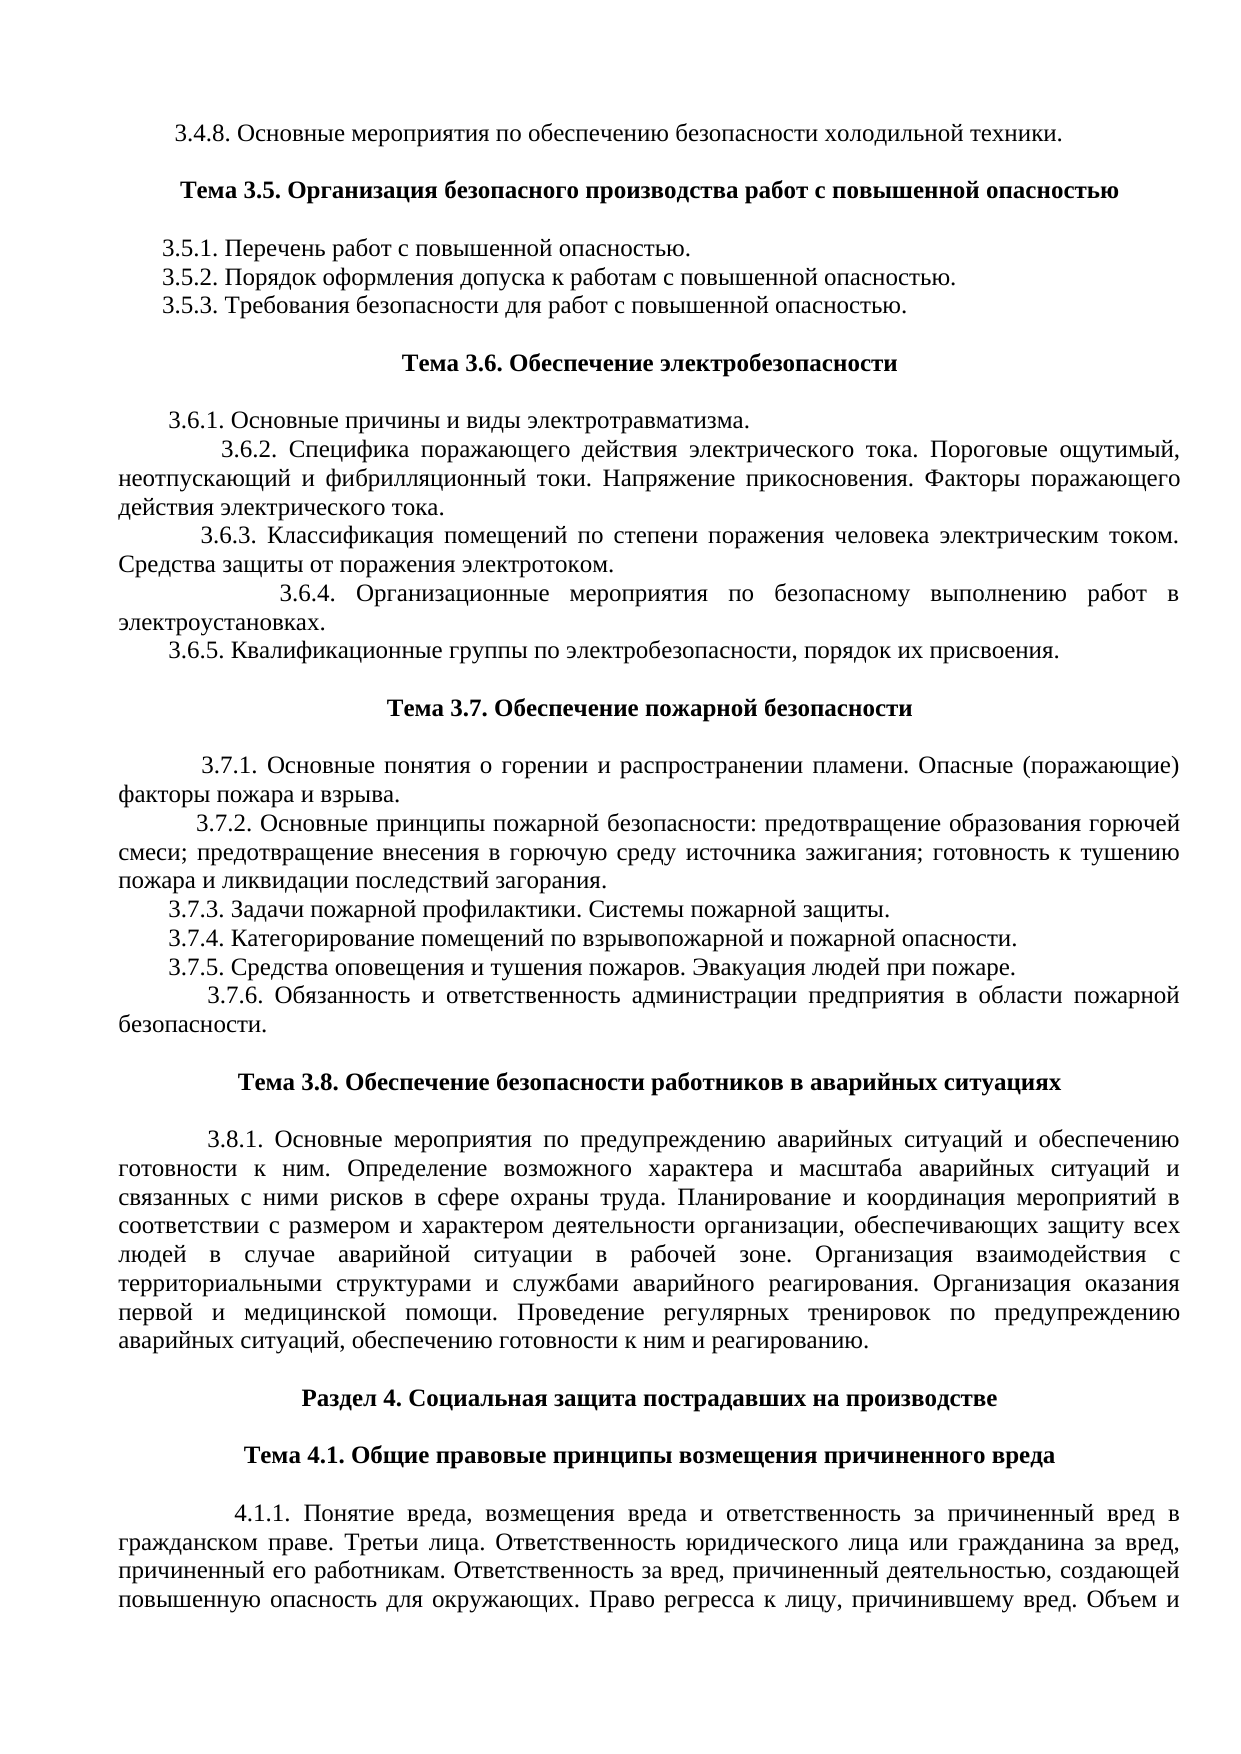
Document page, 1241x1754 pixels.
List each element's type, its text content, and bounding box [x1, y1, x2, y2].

text 3.6.4. Организационные мероприятия по безопасному выполнению работ в электроустановках. [118, 578, 1181, 636]
text 3.7.5. Средства оповещения и тушения пожаров. Эвакуация людей при пожаре. [118, 952, 1181, 981]
text Тема 4.1. Общие правовые принципы возмещения причиненного вреда [118, 1441, 1181, 1469]
text 3.6.2. Специфика поражающего действия электрического тока. Пороговые ощутимый, неотпускающий и фибрилляционный токи. Напряжение прикосновения. Факторы поражающего действия электрического тока. [118, 434, 1181, 521]
text 3.7.2. Основные принципы пожарной безопасности: предотвращение образования горючей смеси; предотвращение внесения в горючую среду источника зажигания; готовность к тушению пожара и ликвидации последствий загорания. [118, 808, 1181, 894]
text Тема 3.8. Обеспечение безопасности работников в аварийных ситуациях [118, 1067, 1181, 1096]
text 3.5.3. Требования безопасности для работ с повышенной опасностью. [118, 291, 1181, 319]
text 3.8.1. Основные мероприятия по предупреждению аварийных ситуаций и обеспечению готовности к ним. Определение возможного характера и масштаба аварийных ситуаций и связанных с ними рисков в сфере охраны труда. Планирование и координация мероприятий в соответствии с размером и характером деятельности организации, обеспечивающих защиту всех людей в случае аварийной ситуации в рабочей зоне. Организация взаимодействия с территориальными структурами и службами аварийного реагирования. Организация оказания первой и медицинской помощи. Проведение регулярных тренировок по предупреждению аварийных ситуаций, обеспечению готовности к ним и реагированию. [118, 1124, 1181, 1354]
text 3.6.3. Классификация помещений по степени поражения человека электрическим током. Средства защиты от поражения электротоком. [118, 521, 1181, 578]
text Тема 3.5. Организация безопасного производства работ с повышенной опасностью [118, 176, 1181, 204]
text 3.7.1. Основные понятия о горении и распространении пламени. Опасные (поражающие) факторы пожара и взрыва. [118, 751, 1181, 808]
text 3.7.3. Задачи пожарной профилактики. Системы пожарной защиты. [118, 894, 1181, 923]
text 3.6.5. Квалификационные группы по электробезопасности, порядок их присвоения. [118, 636, 1181, 664]
text 3.5.1. Перечень работ с повышенной опасностью. [118, 233, 1181, 262]
text Тема 3.6. Обеспечение электробезопасности [118, 348, 1181, 377]
text 3.7.4. Категорирование помещений по взрывопожарной и пожарной опасности. [118, 923, 1181, 952]
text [118, 1498, 1181, 1613]
text 3.6.1. Основные причины и виды электротравматизма. [118, 406, 1181, 434]
text 3.4.8. Основные мероприятия по обеспечению безопасности холодильной техники. [118, 118, 1181, 147]
text 3.7.6. Обязанность и ответственность администрации предприятия в области пожарной безопасности. [118, 981, 1181, 1038]
text Тема 3.7. Обеспечение пожарной безопасности [118, 693, 1181, 722]
text Раздел 4. Социальная защита пострадавших на производстве [118, 1383, 1181, 1412]
text 3.5.2. Порядок оформления допуска к работам с повышенной опасностью. [118, 262, 1181, 291]
